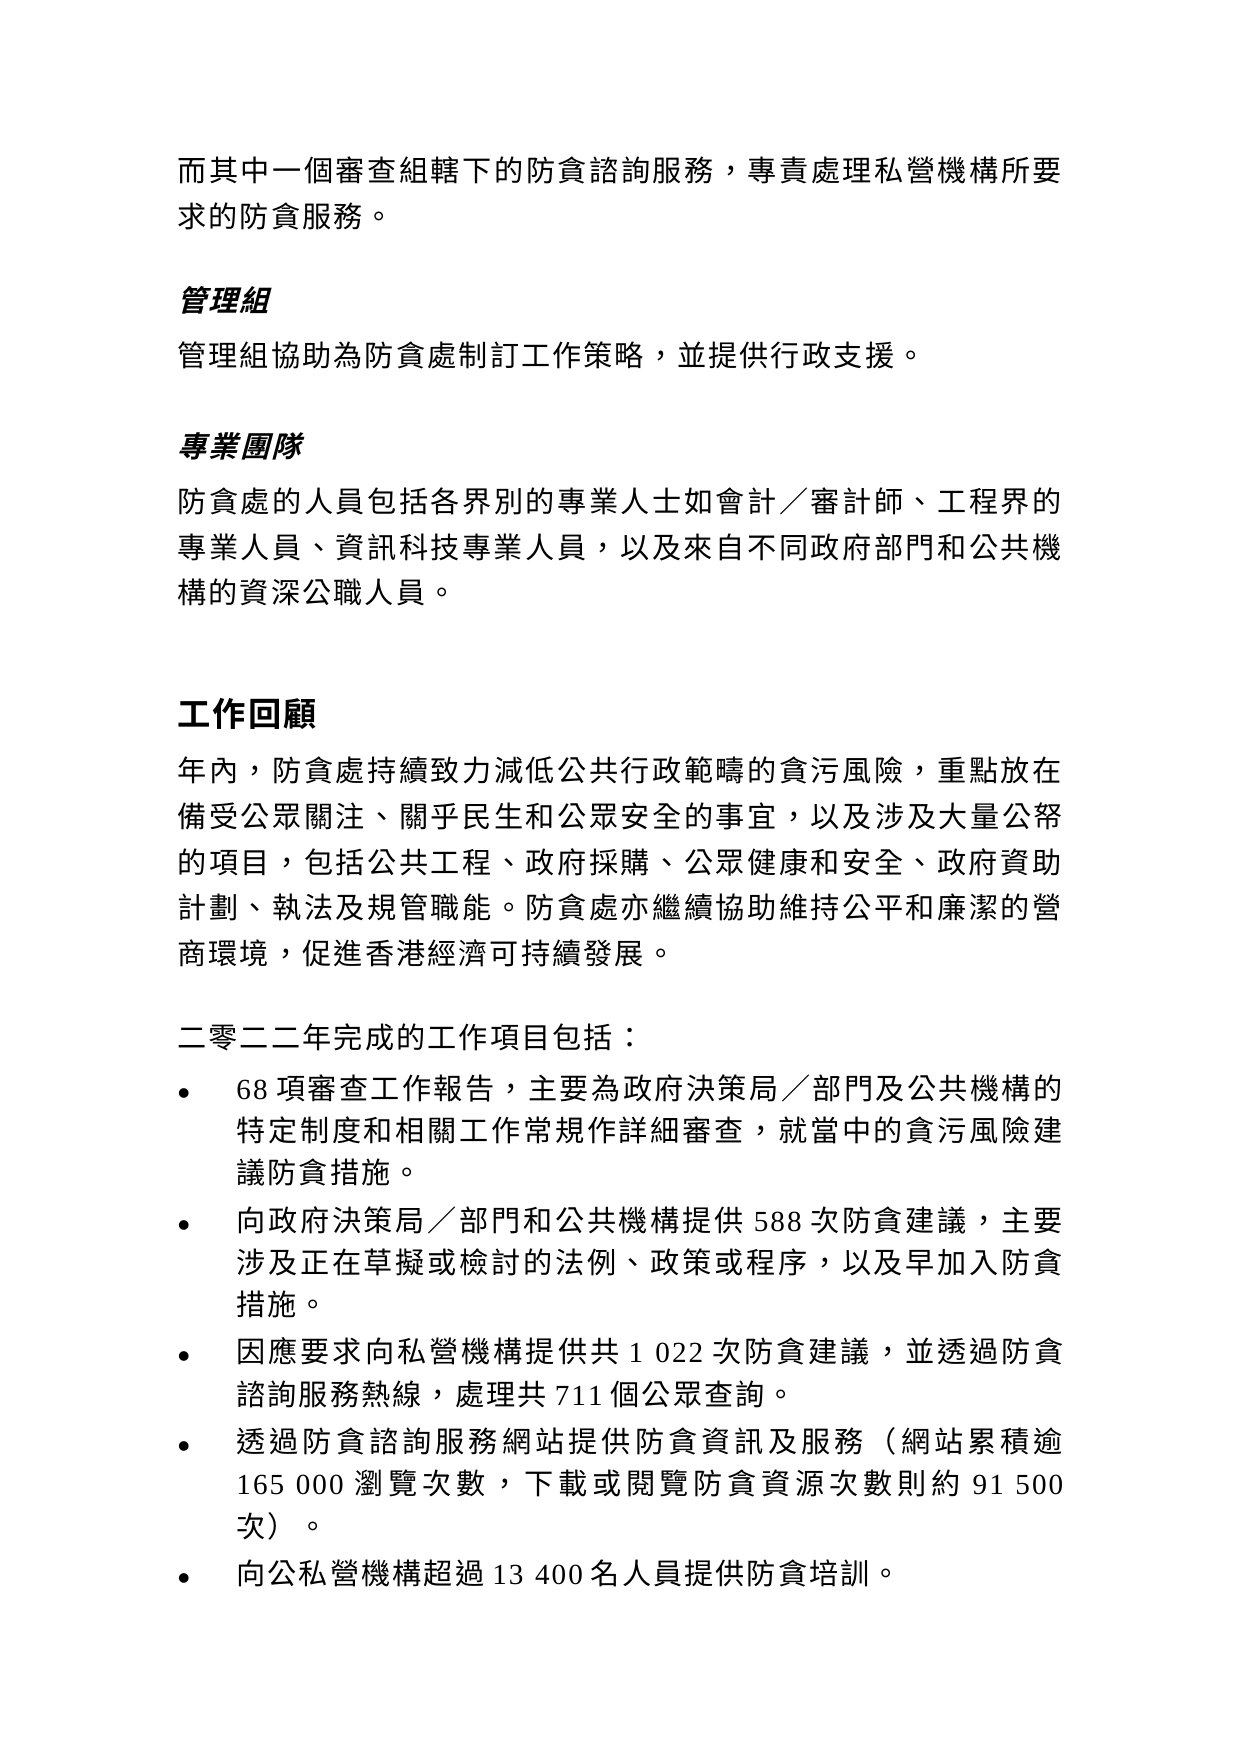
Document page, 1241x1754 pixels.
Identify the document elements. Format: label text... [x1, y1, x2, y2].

list 透過防貪諮詢服務網站提供防貪資訊及服務（網站累積逾165 000瀏覽次數，下載或閱覽防貪資源次數則約91 500次）。 [177, 1419, 1063, 1546]
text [177, 148, 1063, 236]
text 年內，防貪處持續致力減低公共行政範疇的貪污風險，重點放在備受公眾關注、關乎民生和公眾安全的事宜，以及涉及大量公帑的項目，包括公共工程、政府採購、公眾健康和安全、政府資助計劃、執法及規管職能。防貪處亦繼續協助維持公平和廉潔的營商環境，促進香港經濟可持續發展。 [177, 748, 1063, 973]
text 管理組協助為防貪處制訂工作策略，並提供行政支援。 [177, 332, 1063, 374]
text 管理組 [177, 277, 1063, 320]
text 工作回顧 [177, 688, 1063, 736]
list 向政府決策局／部門和公共機構提供588次防貪建議，主要涉及正在草擬或檢討的法例、政策或程序，以及早加入防貪措施。 [177, 1197, 1063, 1324]
text 防貪處的人員包括各界別的專業人士如會計／審計師、工程界的專業人員、資訊科技專業人員，以及來自不同政府部門和公共機構的資深公職人員。 [177, 479, 1063, 612]
text 二零二二年完成的工作項目包括： [177, 1015, 1063, 1057]
list 因應要求向私營機構提供共1 022次防貪建議，並透過防貪諮詢服務熱線，處理共711個公眾查詢。 [177, 1329, 1063, 1414]
list 68項審查工作報告，主要為政府決策局／部門及公共機構的特定制度和相關工作常規作詳細審查，就當中的貪污風險建議防貪措施。 [177, 1065, 1063, 1192]
text 專業團隊 [177, 424, 1063, 466]
list 向公私營機構超過13 400名人員提供防貪培訓。 [177, 1551, 1063, 1593]
